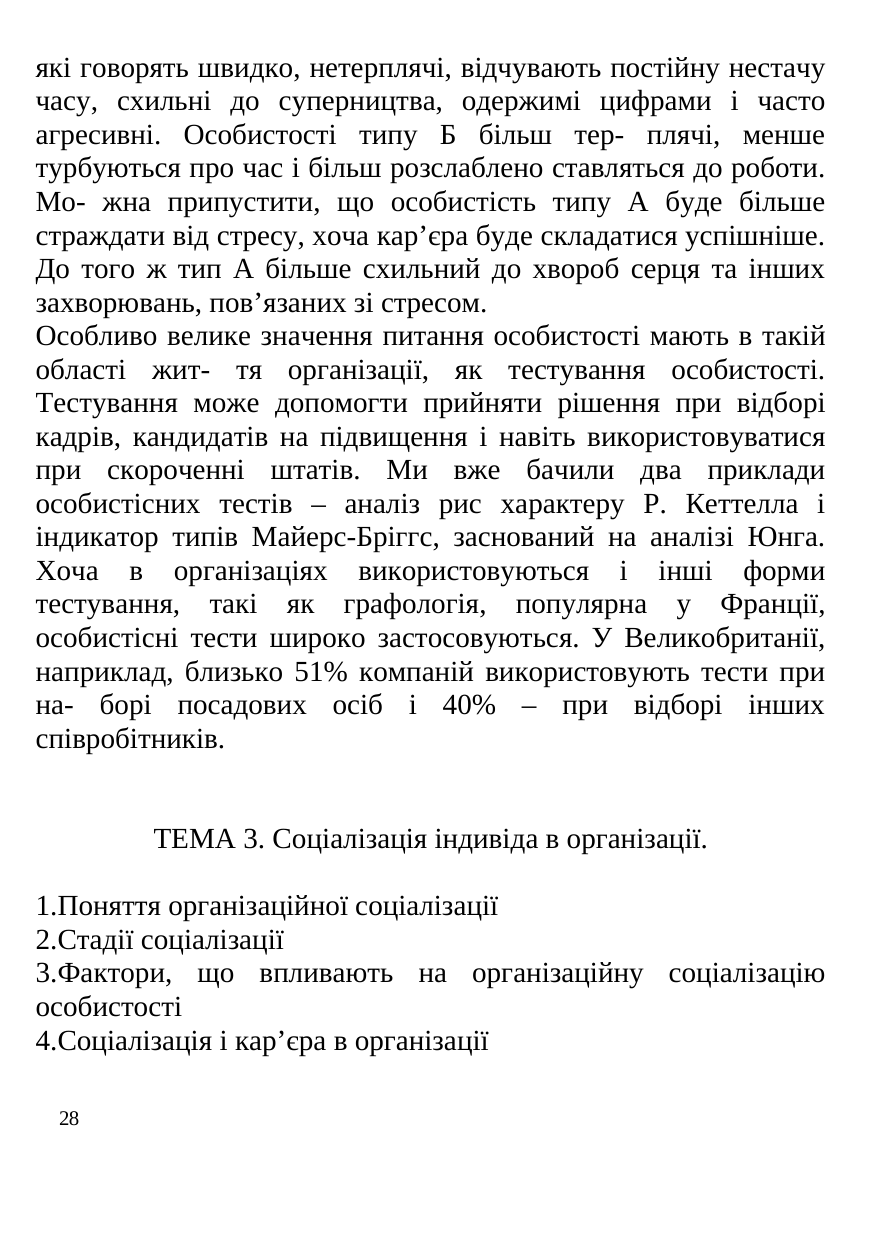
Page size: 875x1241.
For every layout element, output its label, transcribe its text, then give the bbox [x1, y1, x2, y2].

text 2.Стадії соціалізації [35, 922, 826, 956]
text 1.Поняття організаційної соціалізації [35, 888, 826, 922]
text ТЕМА 3. Соціалізація індивіда в організації. [35, 821, 826, 855]
text Особливо велике значення питання особистості мають в такій області жит- тя організації, як тестування особистості. Тестування може допомогти прийняти рішення при відборі кадрів, кандидатів на підвищення і навіть використовуватися при скороченні штатів. Ми вже бачили два приклади особистісних тестів – аналіз рис характеру Р. Кеттелла і індикатор типів Майерс-Бріггс, заснований на аналізі Юнга. Хоча в організаціях використовуються і інші форми тестування, такі як графологія, популярна у Франції, особистісні тести широко застосовуються. У Великобританії, наприклад, близько 51% компаній використовують тести при на- борі посадових осіб і 40% – при відборі інших співробітників. [35, 318, 826, 754]
text 3.Фактори, що впливають на організаційну соціалізацію особистості [35, 956, 826, 1023]
text які говорять швидко, нетерплячі, відчувають постійну нестачу часу, схильні до суперництва, одержимі цифрами і часто агресивні. Особистості типу Б більш тер- плячі, менше турбуються про час і більш розслаблено ставляться до роботи. Мо- жна припустити, що особистість типу А буде більше страждати від стресу, хоча кар’єра буде складатися успішніше. До того ж тип А більше схильний до хвороб серця та інших захворювань, пов’язаних зі стресом. [35, 50, 826, 318]
text 4.Соціалізація і кар’єра в організації [35, 1023, 826, 1056]
